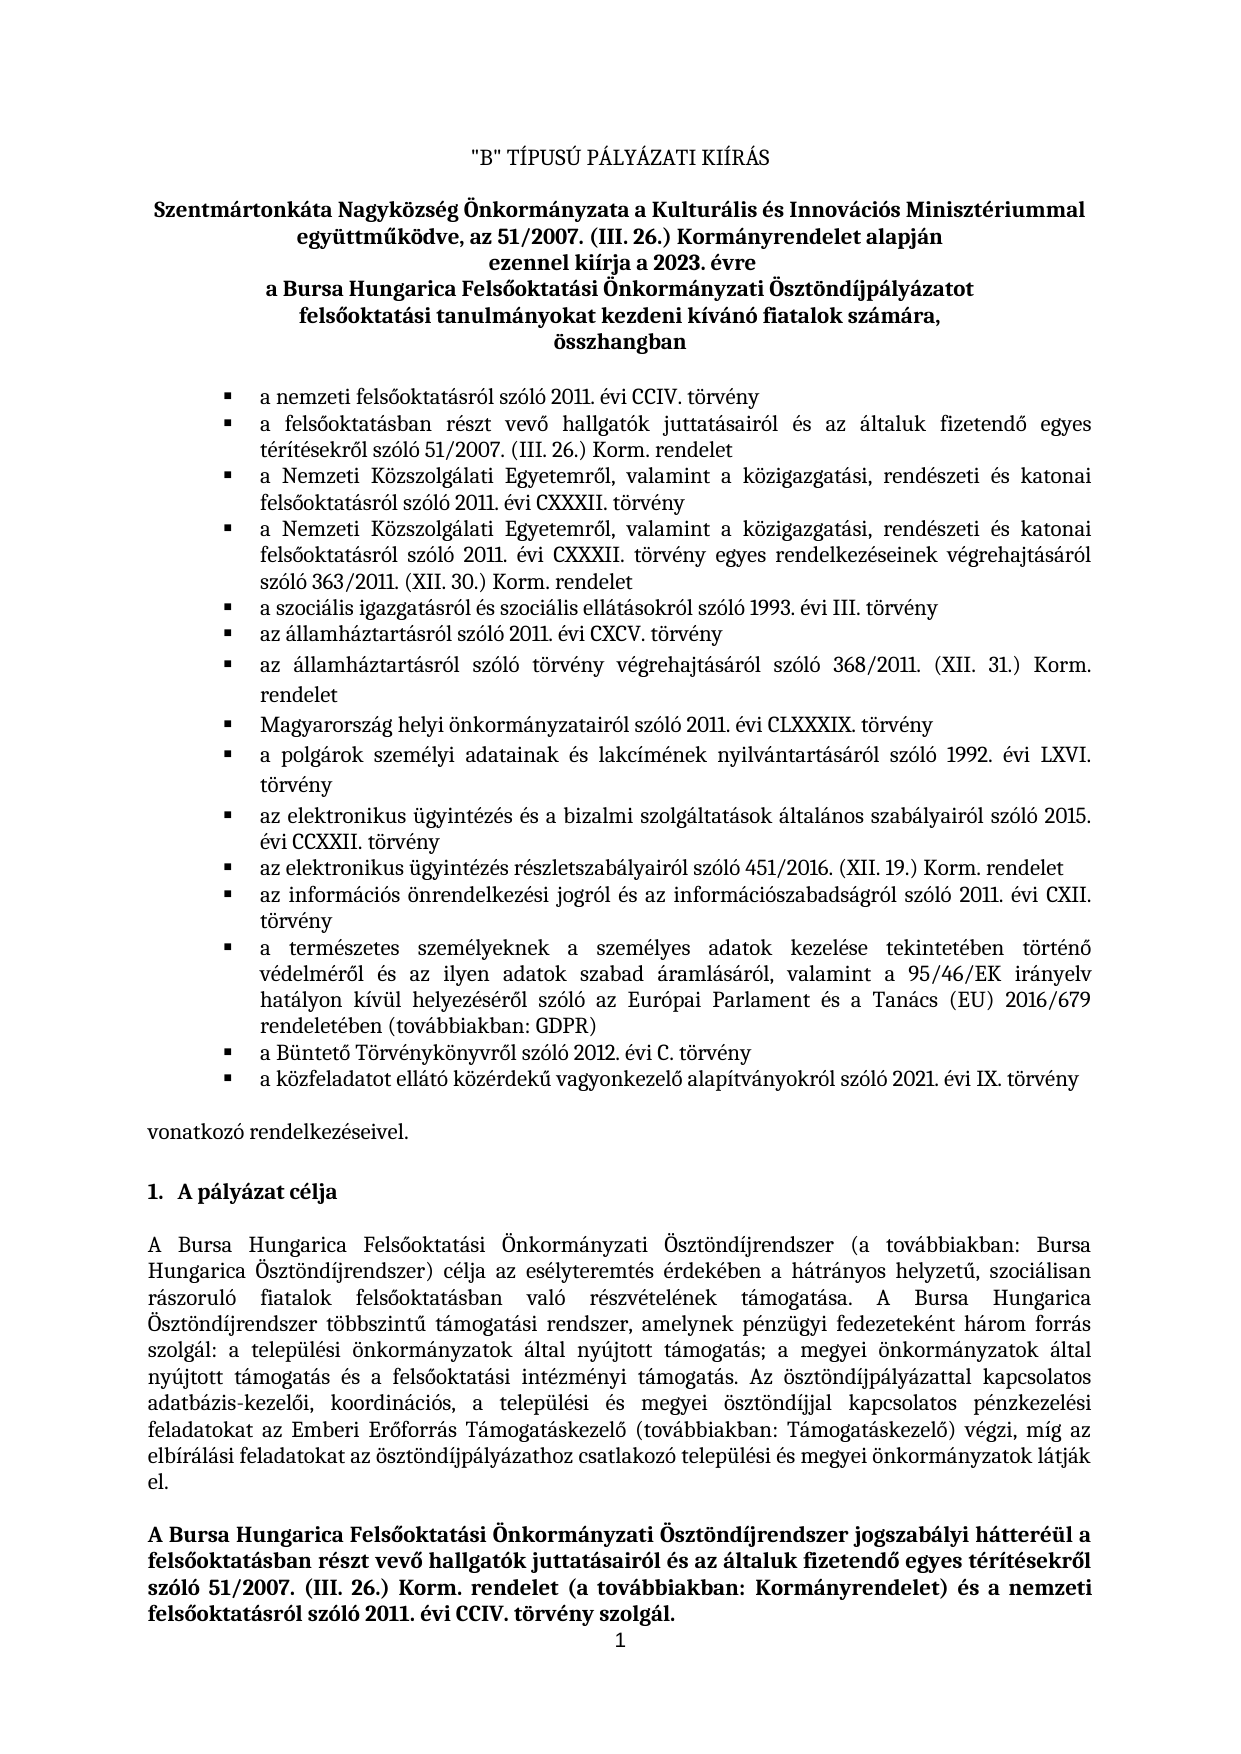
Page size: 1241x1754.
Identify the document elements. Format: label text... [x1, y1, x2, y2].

list az államháztartásról szóló törvény végrehajtásáról szóló 368/2011. (XII. 31.) Korm. rendelet [222, 651, 1092, 708]
list az elektronikus ügyintézés részletszabályairól szóló 451/2016. (XII. 19.) Korm. rendelet [222, 855, 1092, 882]
list a felsőoktatásban részt vevő hallgatók juttatásairól és az általuk fizetendő egyes térítésekről szóló 51/2007. (III. 26.) Korm. rendelet [222, 410, 1092, 463]
list a Büntető Törvénykönyvről szóló 2012. évi C. törvény [222, 1040, 1092, 1066]
list a Nemzeti Közszolgálati Egyetemről, valamint a közigazgatási, rendészeti és katonai felsőoktatásról szóló 2011. évi CXXXII. törvény [222, 463, 1092, 516]
list az elektronikus ügyintézés és a bizalmi szolgáltatások általános szabályairól szóló 2015. évi CCXXII. törvény [222, 802, 1092, 855]
list a nemzeti felsőoktatásról szóló 2011. évi CCIV. törvény [222, 384, 1092, 410]
list a közfeladatot ellátó közérdekű vagyonkezelő alapítványokról szóló 2021. évi IX. törvény [222, 1066, 1092, 1092]
list Magyarország helyi önkormányzatairól szóló 2011. évi CLXXXIX. törvény [222, 712, 1092, 738]
subtitle "B" TÍPUSÚ PÁLYÁZATI KIÍRÁS [148, 144, 1092, 171]
text együttműködve, az 51/2007. (III. 26.) Kormányrendelet alapján ezennel kiírja a 2023. évre [148, 223, 1092, 276]
list az államháztartásról szóló 2011. évi CXCV. törvény [222, 621, 1092, 648]
list az információs önrendelkezési jogról és az információszabadságról szóló 2011. évi CXII. törvény [222, 882, 1092, 934]
text Szentmártonkáta Nagyközség Önkormányzata a Kulturális és Innovációs Minisztériummal [148, 197, 1092, 223]
list a Nemzeti Közszolgálati Egyetemről, valamint a közigazgatási, rendészeti és katonai felsőoktatásról szóló 2011. évi CXXXII. törvény egyes rendelkezéseinek végrehajtásáról szóló 363/2011. (XII. 30.) Korm. rendelet [222, 516, 1092, 595]
list a természetes személyeknek a személyes adatok kezelése tekintetében történő védelméről és az ilyen adatok szabad áramlásáról, valamint a 95/46/EK irányelv hatályon kívül helyezéséről szóló az Európai Parlament és a Tanács (EU) 2016/679 rendeletében (továbbiakban: GDPR) [222, 934, 1092, 1040]
text A Bursa Hungarica Felsőoktatási Önkormányzati Ösztöndíjrendszer jogszabályi hátteréül a felsőoktatásban részt vevő hallgatók juttatásairól és az általuk fizetendő egyes térítésekről szóló 51/2007. (III. 26.) Korm. rendelet (a továbbiakban: Kormányrendelet) és a nemzeti felsőoktatásról szóló 2011. évi CCIV. törvény szolgál. [148, 1522, 1092, 1627]
list a polgárok személyi adatainak és lakcímének nyilvántartásáról szóló 1992. évi LXVI. törvény [222, 742, 1092, 799]
text A Bursa Hungarica Felsőoktatási Önkormányzati Ösztöndíjrendszer (a továbbiakban: Bursa Hungarica Ösztöndíjrendszer) célja az esélyteremtés érdekében a hátrányos helyzetű, szociálisan rászoruló fiatalok felsőoktatásban való részvételének támogatása. A Bursa Hungarica Ösztöndíjrendszer többszintű támogatási rendszer, amelynek pénzügyi fedezeteként három forrás szolgál: a települési önkormányzatok által nyújtott támogatás; a megyei önkormányzatok által nyújtott támogatás és a felsőoktatási intézményi támogatás. Az ösztöndíjpályázattal kapcsolatos adatbázis-kezelői, koordinációs, a települési és megyei ösztöndíjjal kapcsolatos pénzkezelési feladatokat az Emberi Erőforrás Támogatáskezelő (továbbiakban: Támogatáskezelő) végzi, míg az elbírálási feladatokat az ösztöndíjpályázathoz csatlakozó települési és megyei önkormányzatok látják el. [148, 1232, 1092, 1495]
text felsőoktatási tanulmányokat kezdeni kívánó fiatalok számára, [148, 303, 1092, 329]
list a szociális igazgatásról és szociális ellátásokról szóló 1993. évi III. törvény [222, 595, 1092, 621]
text vonatkozó rendelkezéseivel. [148, 1119, 1092, 1145]
text összhangban [148, 329, 1092, 355]
list A pályázat célja [148, 1179, 1092, 1206]
text a Bursa Hungarica Felsőoktatási Önkormányzati Ösztöndíjpályázatot [148, 276, 1092, 303]
